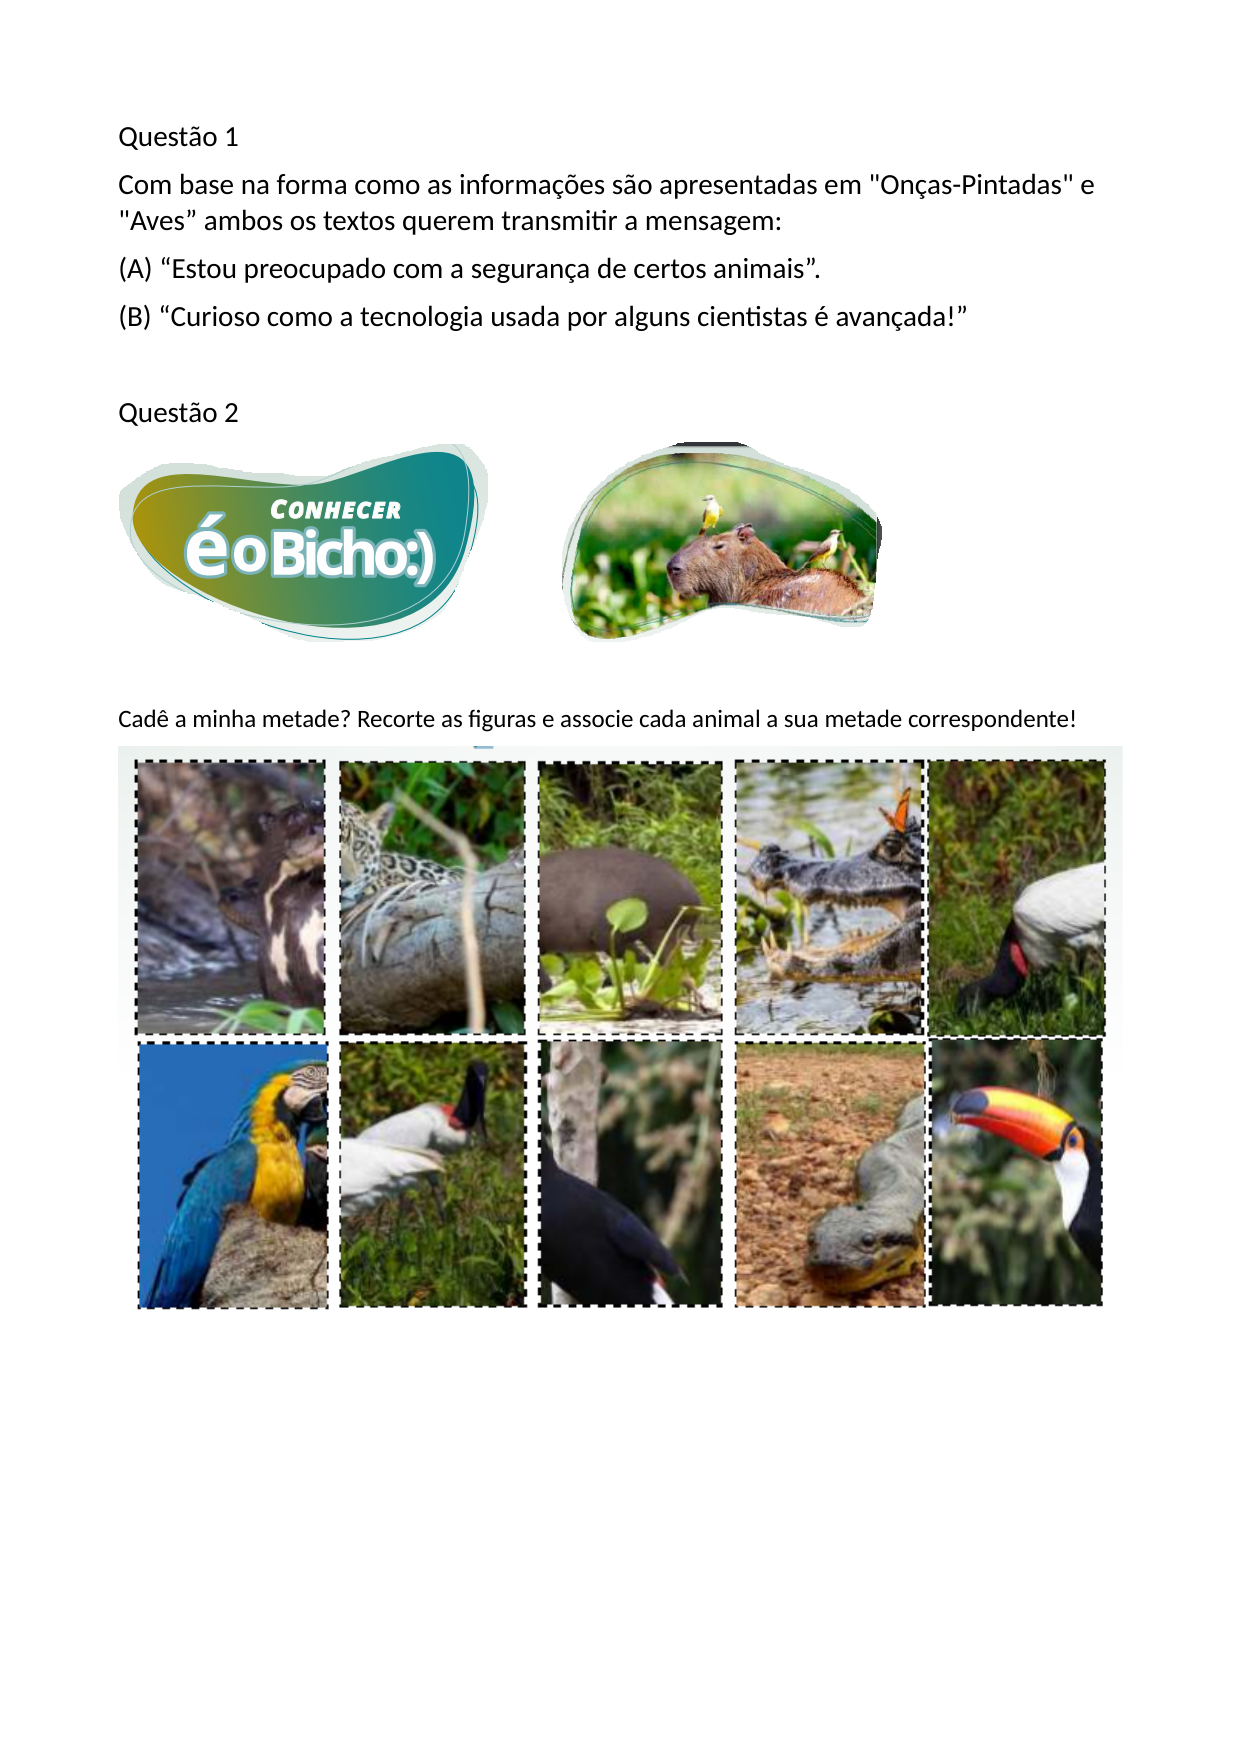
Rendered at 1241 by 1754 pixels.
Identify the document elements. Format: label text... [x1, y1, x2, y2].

text Questão 2 [118, 394, 1122, 429]
picture [561, 441, 883, 643]
text Com base na forma como as informações são apresentadas em "Onças-Pintadas" e "Aves” ambos os textos querem transmitir a mensagem: [118, 166, 1122, 237]
text (B) “Curioso como a tecnologia usada por alguns cientistas é avançada!” [118, 298, 1122, 333]
text Questão 1 [118, 118, 1122, 154]
text (A) “Estou preocupado com a segurança de certos animais”. [118, 250, 1122, 285]
picture [118, 443, 489, 643]
text Cadê a minha metade? Recorte as figuras e associe cada animal a sua metade correspondente! [118, 703, 1122, 734]
picture [118, 746, 1123, 1314]
